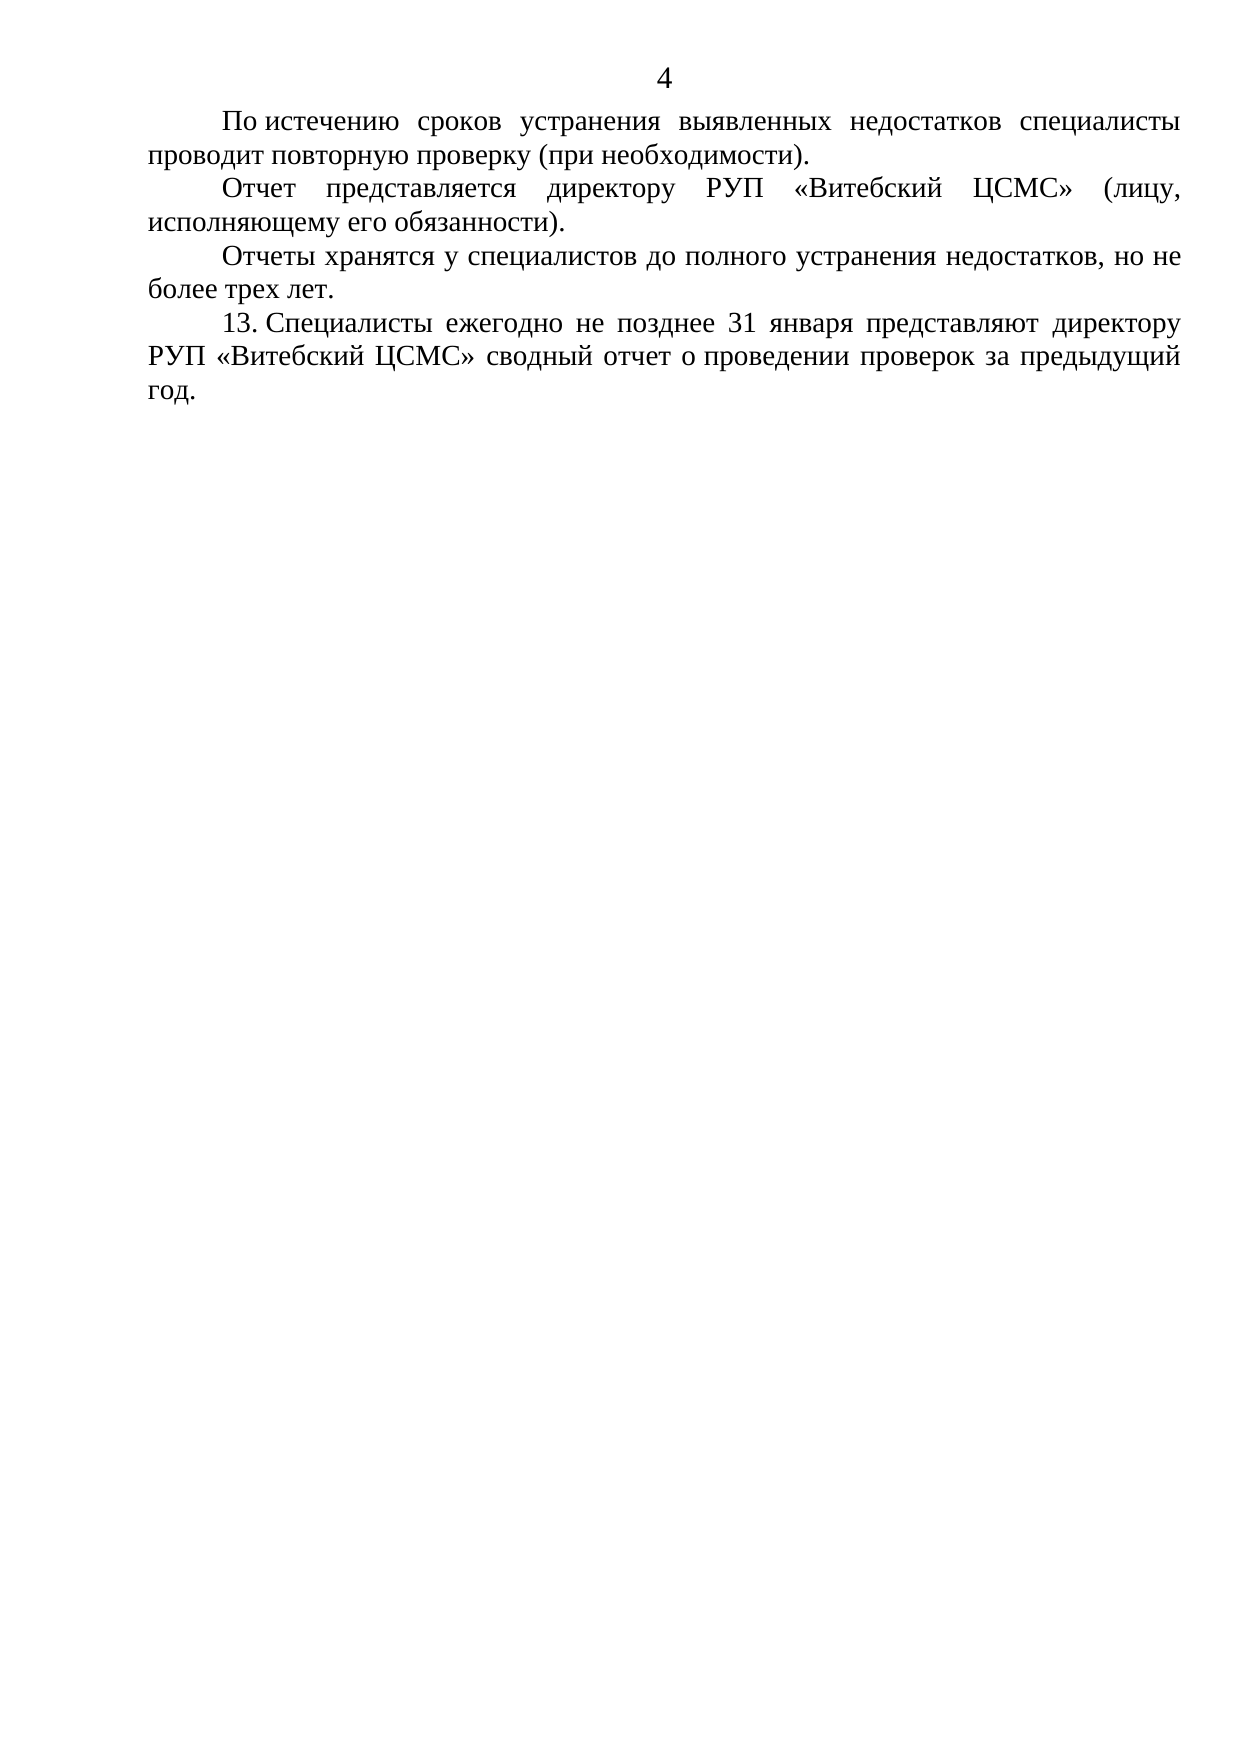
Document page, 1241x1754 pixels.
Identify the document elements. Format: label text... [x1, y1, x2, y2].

text Отчет представляется директору РУП «Витебский ЦСМС» (лицу, исполняющему его обязанности). [148, 171, 1181, 238]
text По истечению сроков устранения выявленных недостатков специалисты проводит повторную проверку (при необходимости). [148, 103, 1181, 171]
list Специалисты ежегодно не позднее 31 января представляют директору РУП «Витебский ЦСМС» сводный отчет о проведении проверок за предыдущий год. [148, 305, 1181, 405]
text Отчеты хранятся у специалистов до полного устранения недостатков, но не более трех лет. [148, 238, 1181, 305]
